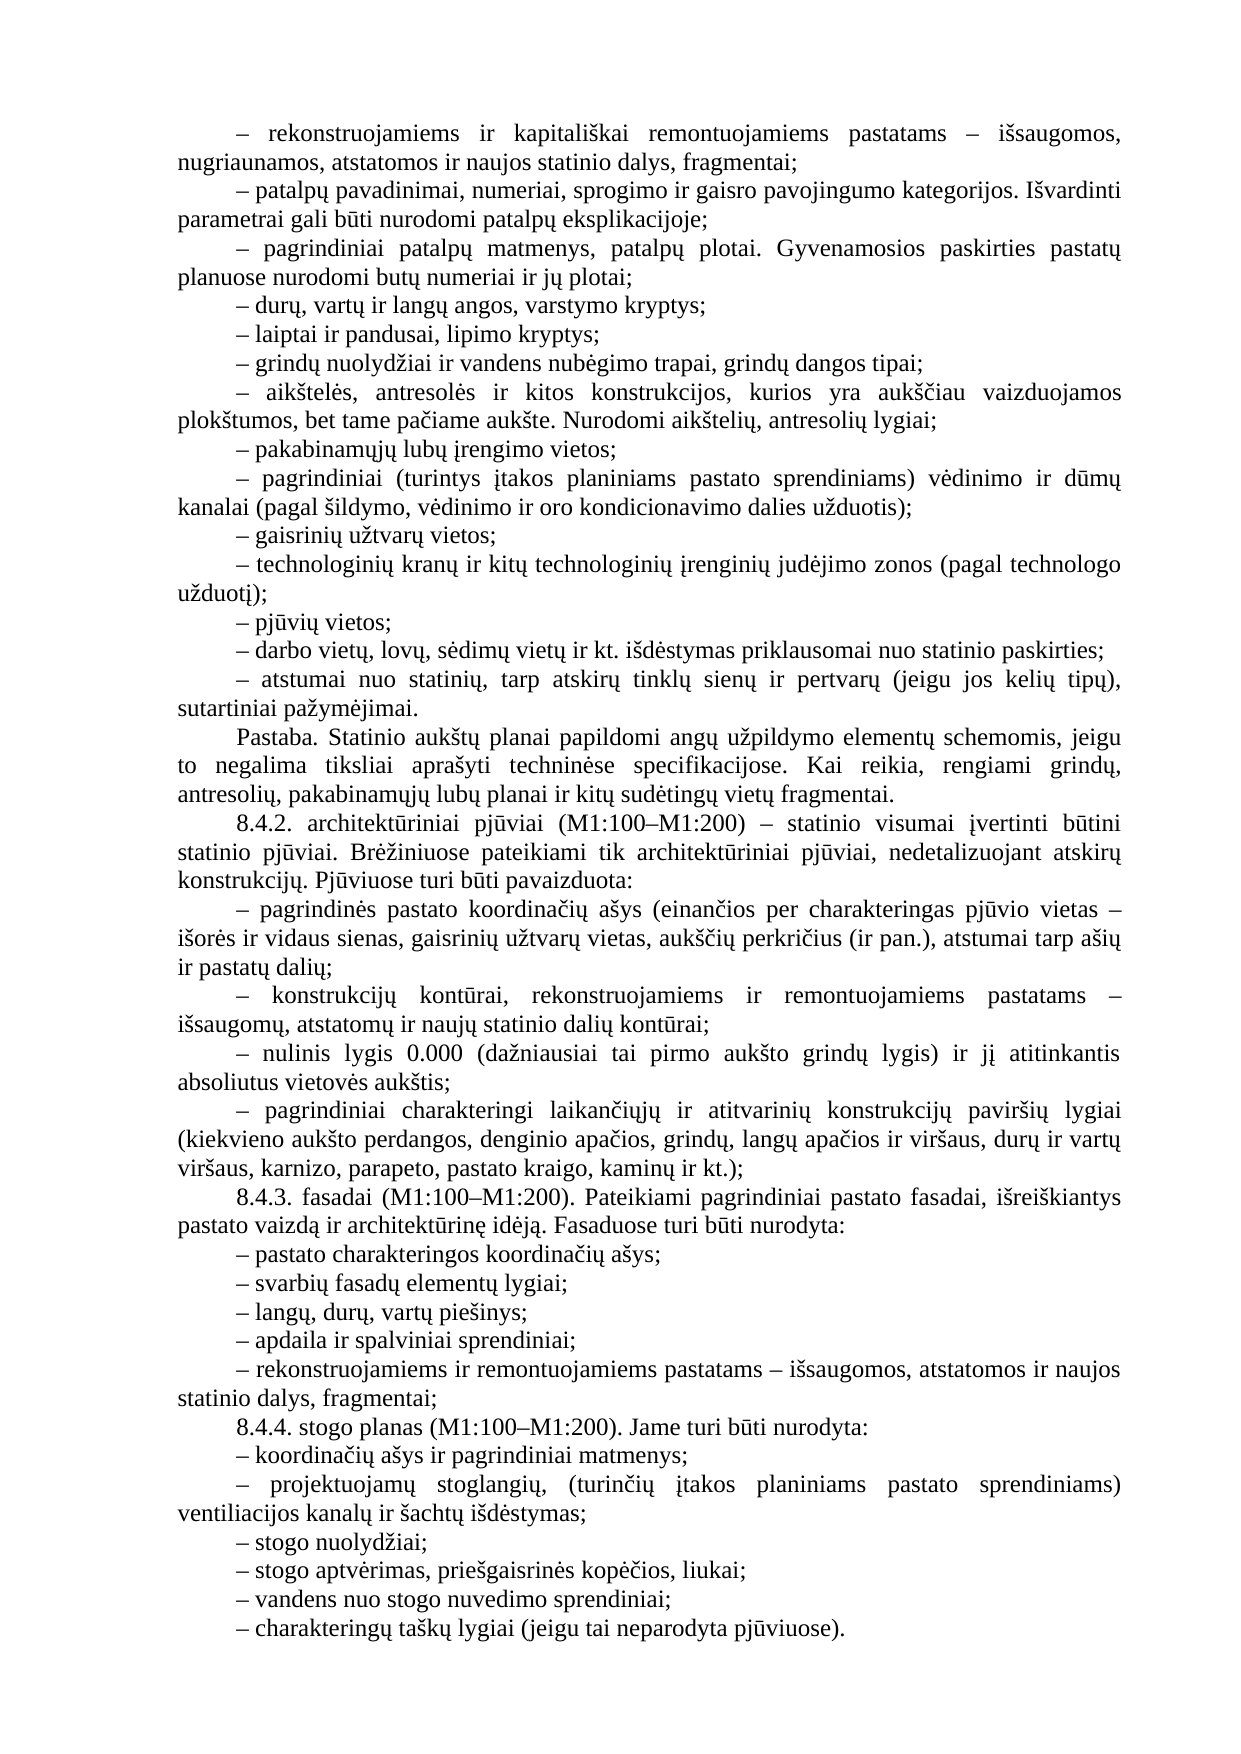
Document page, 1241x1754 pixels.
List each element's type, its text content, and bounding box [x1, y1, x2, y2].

text 8.4.3. fasadai (M1:100–M1:200). Pateikiami pagrindiniai pastato fasadai, išreiškiantys pastato vaizdą ir architektūrinę idėją. Fasaduose turi būti nurodyta: [177, 1182, 1122, 1239]
text – koordinačių ašys ir pagrindiniai matmenys; [177, 1441, 1122, 1469]
text – konstrukcijų kontūrai, rekonstruojamiems ir remontuojamiems pastatams – išsaugomų, atstatomų ir naujų statinio dalių kontūrai; [177, 981, 1122, 1038]
text Pastaba. Statinio aukštų planai papildomi angų užpildymo elementų schemomis, jeigu to negalima tiksliai aprašyti techninėse specifikacijose. Kai reikia, rengiami grindų, antresolių, pakabinamųjų lubų planai ir kitų sudėtingų vietų fragmentai. [177, 722, 1122, 808]
text – stogo aptvėrimas, priešgaisrinės kopėčios, liukai; [177, 1556, 1122, 1584]
text – atstumai nuo statinių, tarp atskirų tinklų sienų ir pertvarų (jeigu jos kelių tipų), sutartiniai pažymėjimai. [177, 664, 1122, 722]
text – patalpų pavadinimai, numeriai, sprogimo ir gaisro pavojingumo kategorijos. Išvardinti parametrai gali būti nurodomi patalpų eksplikacijoje; [177, 176, 1122, 233]
text – pjūvių vietos; [177, 607, 1122, 636]
text – vandens nuo stogo nuvedimo sprendiniai; [177, 1584, 1122, 1613]
text – charakteringų taškų lygiai (jeigu tai neparodyta pjūviuose). [177, 1613, 1122, 1642]
text – projektuojamų stoglangių, (turinčių įtakos planiniams pastato sprendiniams) ventiliacijos kanalų ir šachtų išdėstymas; [177, 1469, 1122, 1527]
text – pagrindiniai charakteringi laikančiųjų ir atitvarinių konstrukcijų paviršių lygiai (kiekvieno aukšto perdangos, denginio apačios, grindų, langų apačios ir viršaus, durų ir vartų viršaus, karnizo, parapeto, pastato kraigo, kaminų ir kt.); [177, 1096, 1122, 1182]
text 8.4.2. architektūriniai pjūviai (M1:100–M1:200) – statinio visumai įvertinti būtini statinio pjūviai. Brėžiniuose pateikiami tik architektūriniai pjūviai, nedetalizuojant atskirų konstrukcijų. Pjūviuose turi būti pavaizduota: [177, 808, 1122, 894]
text – pastato charakteringos koordinačių ašys; [177, 1239, 1122, 1268]
text – pakabinamųjų lubų įrengimo vietos; [177, 434, 1122, 463]
text – durų, vartų ir langų angos, varstymo kryptys; [177, 291, 1122, 319]
text – darbo vietų, lovų, sėdimų vietų ir kt. išdėstymas priklausomai nuo statinio paskirties; [177, 636, 1122, 664]
text 8.4.4. stogo planas (M1:100–M1:200). Jame turi būti nurodyta: [177, 1412, 1122, 1441]
text – rekonstruojamiems ir kapitališkai remontuojamiems pastatams – išsaugomos, nugriaunamos, atstatomos ir naujos statinio dalys, fragmentai; [177, 118, 1122, 176]
text – pagrindinės pastato koordinačių ašys (einančios per charakteringas pjūvio vietas – išorės ir vidaus sienas, gaisrinių užtvarų vietas, aukščių perkričius (ir pan.), atstumai tarp ašių ir pastatų dalių; [177, 894, 1122, 981]
text – grindų nuolydžiai ir vandens nubėgimo trapai, grindų dangos tipai; [177, 348, 1122, 377]
text – rekonstruojamiems ir remontuojamiems pastatams – išsaugomos, atstatomos ir naujos statinio dalys, fragmentai; [177, 1354, 1122, 1412]
text – technologinių kranų ir kitų technologinių įrenginių judėjimo zonos (pagal technologo užduotį); [177, 549, 1122, 607]
text – pagrindiniai patalpų matmenys, patalpų plotai. Gyvenamosios paskirties pastatų planuose nurodomi butų numeriai ir jų plotai; [177, 233, 1122, 291]
text – gaisrinių užtvarų vietos; [177, 521, 1122, 549]
text – stogo nuolydžiai; [177, 1527, 1122, 1556]
text – langų, durų, vartų piešinys; [177, 1297, 1122, 1326]
text – svarbių fasadų elementų lygiai; [177, 1268, 1122, 1297]
text – apdaila ir spalviniai sprendiniai; [177, 1326, 1122, 1354]
text – aikštelės, antresolės ir kitos konstrukcijos, kurios yra aukščiau vaizduojamos plokštumos, bet tame pačiame aukšte. Nurodomi aikštelių, antresolių lygiai; [177, 377, 1122, 434]
text – laiptai ir pandusai, lipimo kryptys; [177, 319, 1122, 348]
text – nulinis lygis 0.000 (dažniausiai tai pirmo aukšto grindų lygis) ir jį atitinkantis absoliutus vietovės aukštis; [177, 1038, 1122, 1096]
text – pagrindiniai (turintys įtakos planiniams pastato sprendiniams) vėdinimo ir dūmų kanalai (pagal šildymo, vėdinimo ir oro kondicionavimo dalies užduotis); [177, 463, 1122, 521]
